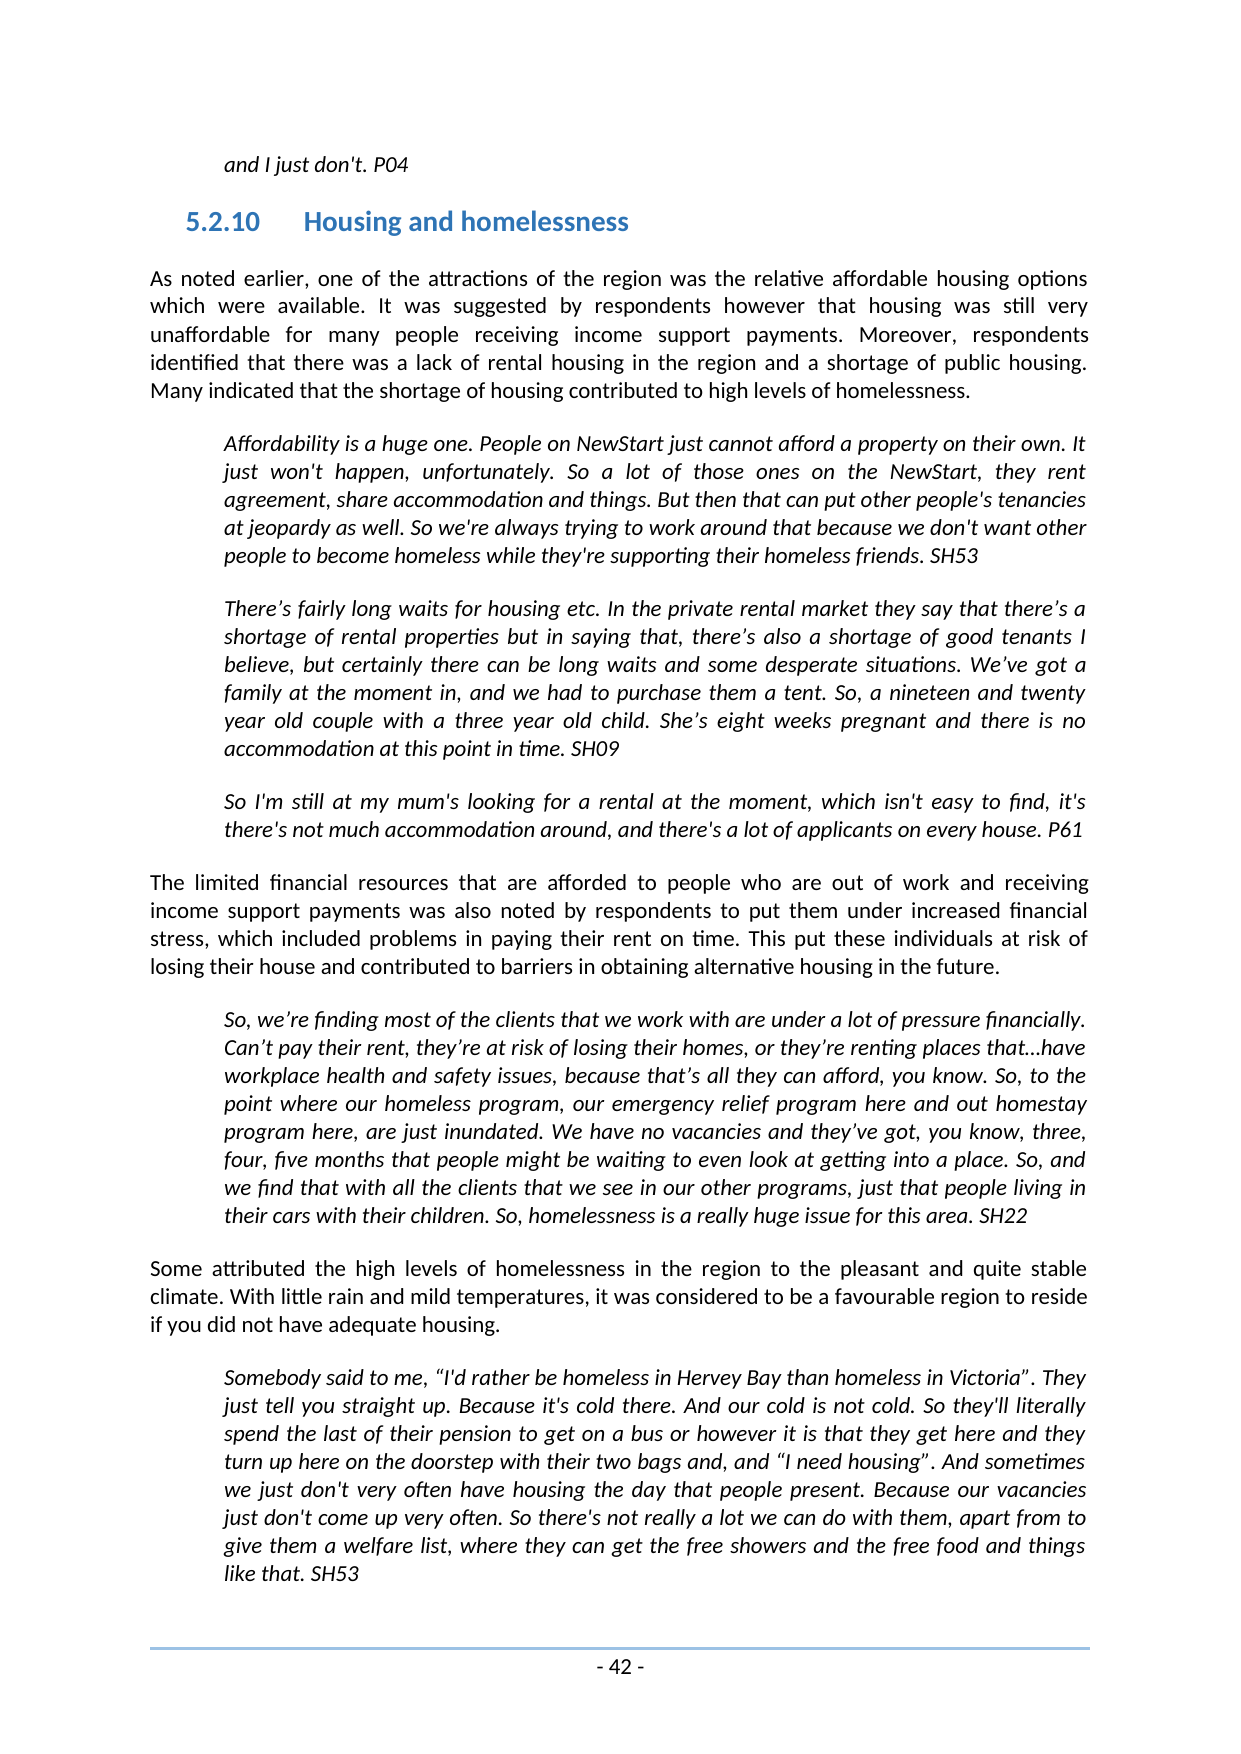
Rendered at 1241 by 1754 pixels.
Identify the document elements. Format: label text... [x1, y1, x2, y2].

text So, we’re finding most of the clients that we work with are under a lot of pressure financially. Can’t pay their rent, they’re at risk of losing their homes, or they’re renting places that…have workplace health and safety issues, because that’s all they can afford, you know. So, to the point where our homeless program, our emergency relief program here and out homestay program here, are just inundated. We have no vacancies and they’ve got, you know, three, four, five months that people might be waiting to even look at getting into a place. So, and we find that with all the clients that we see in our other programs, just that people living in their cars with their children. So, homelessness is a really huge issue for this area. SH22 [224, 1005, 1090, 1229]
text As noted earlier, one of the attractions of the region was the relative affordable housing options which were available. It was suggested by respondents however that housing was still very unaffordable for many people receiving income support payments. Moreover, respondents identified that there was a lack of rental housing in the region and a shortage of public housing. Many indicated that the shortage of housing contributed to high levels of homelessness. [150, 264, 1090, 404]
text Affordability is a huge one. People on NewStart just cannot afford a property on their own. It just won't happen, unfortunately. So a lot of those ones on the NewStart, they rent agreement, share accommodation and things. But then that can put other people's tenancies at jeopardy as well. So we're always trying to work around that because we don't want other people to become homeless while they're supporting their homeless friends. SH53 [224, 429, 1090, 569]
text So I'm still at my mum's looking for a rental at the moment, which isn't easy to find, it's there's not much accommodation around, and there's a lot of applicants on every house. P61 [224, 787, 1090, 843]
subtitle Housing and homelessness [185, 203, 1090, 239]
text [224, 150, 1090, 178]
text Somebody said to me, “I'd rather be homeless in Hervey Bay than homeless in Victoria”. They just tell you straight up. Because it's cold there. And our cold is not cold. So they'll literally spend the last of their pension to get on a bus or however it is that they get here and they turn up here on the doorstep with their two bags and, and “I need housing”. And sometimes we just don't very often have housing the day that people present. Because our vacancies just don't come up very often. So there's not really a lot we can do with them, apart from to give them a welfare list, where they can get the free showers and the free food and things like that. SH53 [224, 1363, 1090, 1587]
text There’s fairly long waits for housing etc. In the private rental market they say that there’s a shortage of rental properties but in saying that, there’s also a shortage of good tenants I believe, but certainly there can be long waits and some desperate situations. We’ve got a family at the moment in, and we had to purchase them a tent. So, a nineteen and twenty year old couple with a three year old child. She’s eight weeks pregnant and there is no accommodation at this point in time. SH09 [224, 594, 1090, 762]
text The limited financial resources that are afforded to people who are out of work and receiving income support payments was also noted by respondents to put them under increased financial stress, which included problems in paying their rent on time. This put these individuals at risk of losing their house and contributed to barriers in obtaining alternative housing in the future. [150, 868, 1090, 980]
text Some attributed the high levels of homelessness in the region to the pleasant and quite stable climate. With little rain and mild temperatures, it was considered to be a favourable region to reside if you did not have adequate housing. [150, 1254, 1090, 1338]
